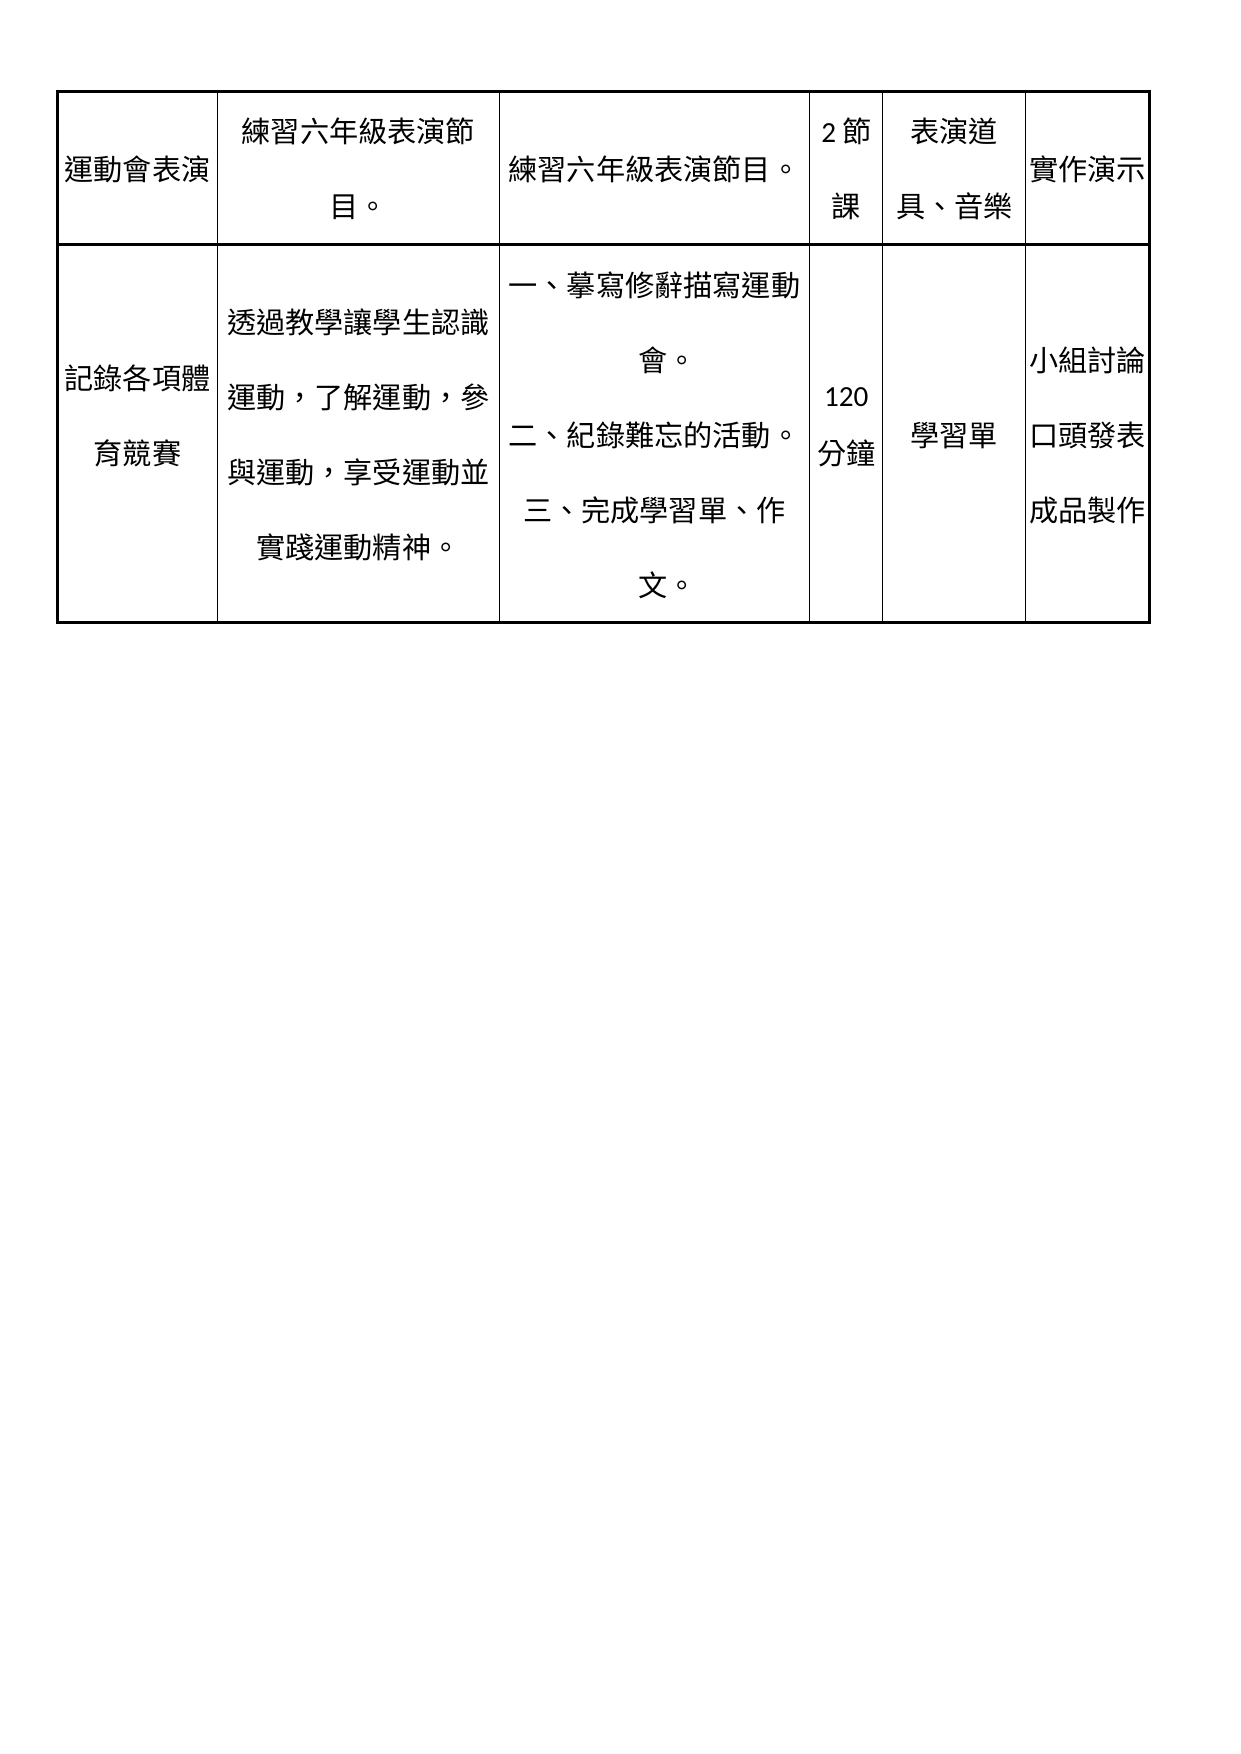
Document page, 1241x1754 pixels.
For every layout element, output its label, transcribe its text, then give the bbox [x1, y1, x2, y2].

table_cell 運動會表演 [59, 93, 217, 243]
table_cell 透過教學讓學生認識運動，了解運動，參與運動，享受運動並實踐運動精神。 [218, 246, 499, 621]
table_cell 120分鐘 [810, 246, 882, 621]
table_cell 2節課 [810, 93, 882, 243]
table_cell 小組討論 口頭發表 成品製作 [1026, 246, 1148, 621]
table_cell 學習單 [883, 246, 1025, 621]
table_cell 一、摹寫修辭描寫運動 會。 二、紀錄難忘的活動。 三、完成學習單、作 文。 [500, 246, 809, 621]
table_cell 實作演示 [1026, 93, 1148, 243]
table_cell 記錄各項體育競賽 [59, 246, 217, 621]
table_cell 表演道具、音樂 [883, 93, 1025, 243]
table_cell 練習六年級表演節目。 [500, 93, 809, 243]
table_cell 練習六年級表演節目。 [218, 93, 499, 243]
